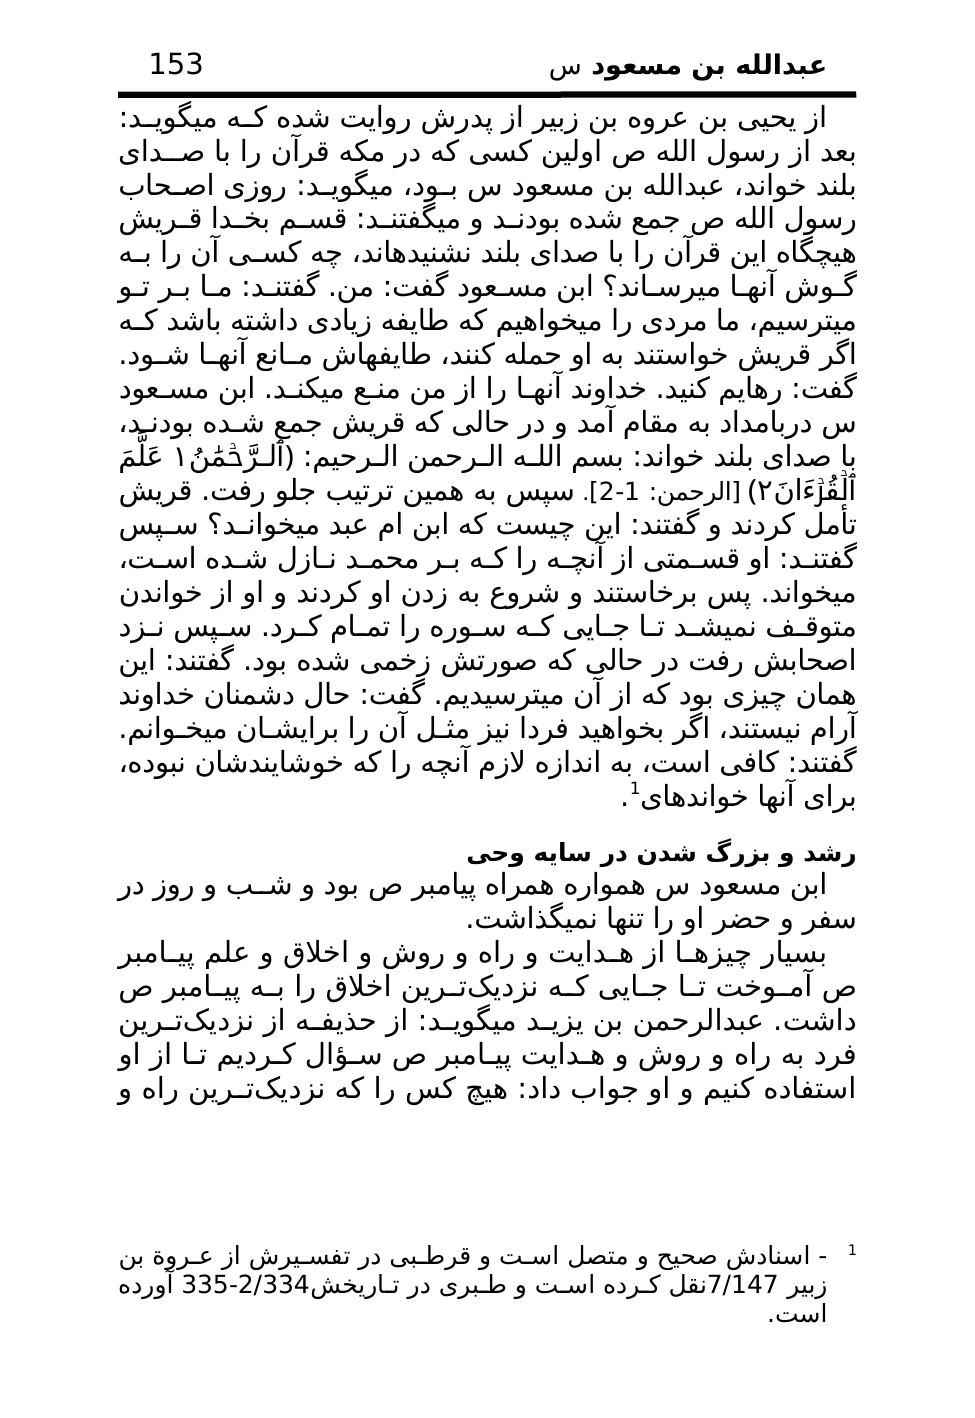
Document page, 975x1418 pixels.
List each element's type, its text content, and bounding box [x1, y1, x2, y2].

text رشد و بزرگ شدن در سایه وحی [118, 838, 857, 867]
text از یحیی بن عروه بن زبیر از پدرش روایت شده که می‏گوید: بعد از رسول الله ص اولین کسی که در مکه قرآن را با صدای بلند خواند، عبدالله بن مسعود س بود، می‏گوید: روزی اصحاب رسول الله ص جمع شده بودند و می‏گفتند: قسم بخدا قریش هیچگاه این قرآن را با صدای بلند نشنیده‏اند، چه کسی آن را به گوش آنها می‏رساند؟ ابن مسعود گفت: من. گفتند: ما بر تو می‏ترسیم، ما مردی را می‏خواهیم که طایفه زیادی داشته باشد که اگر قریش خواستند به او حمله کنند، طایفه‏اش مانع آنها شود. گفت: رهایم کنید. خداوند آنها را از من منع می‏کند. ابن مسعود س دربامداد به مقام آمد و در حالی که قریش جمع شده بودند، با صدای بلند خواند: بسم الله الرحمن الرحیم: ﴿ٱلرَّحۡمَٰنُ١ عَلَّمَ ٱلۡقُرۡءَانَ٢﴾ [الرحمن: 1-2]. سپس به همین ترتیب جلو رفت. قریش تأمل کردند و گفتند: این چیست که ابن ام عبد می‏خواند؟ سپس گفتند: او قسمتی از آنچه را که بر محمد نازل شده است، می‏خواند. پس برخاستند و شروع به زدن او کردند و او از خواندن متوقف نمی‏شد تا جایی که سوره را تمام کرد. سپس نزد اصحابش رفت در حالی که صورتش زخمی شده بود. گفتند: این همان چیزی بود که از آن می‏ترسیدیم. گفت: حال دشمنان خداوند آرام نیستند، اگر بخواهید فردا نیز مثل آن را برایشان می‏خوانم. گفتند: کافی است، به اندازه لازم آنچه را که خوشایندشان نبوده، برای آنها خوانده‏ای‏. [118, 100, 857, 813]
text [118, 935, 857, 1105]
text ابن مسعود س همواره همراه پیامبر ص بود و شب و روز در سفر و حضر او را تنها نمی‏گذاشت. [118, 867, 857, 935]
